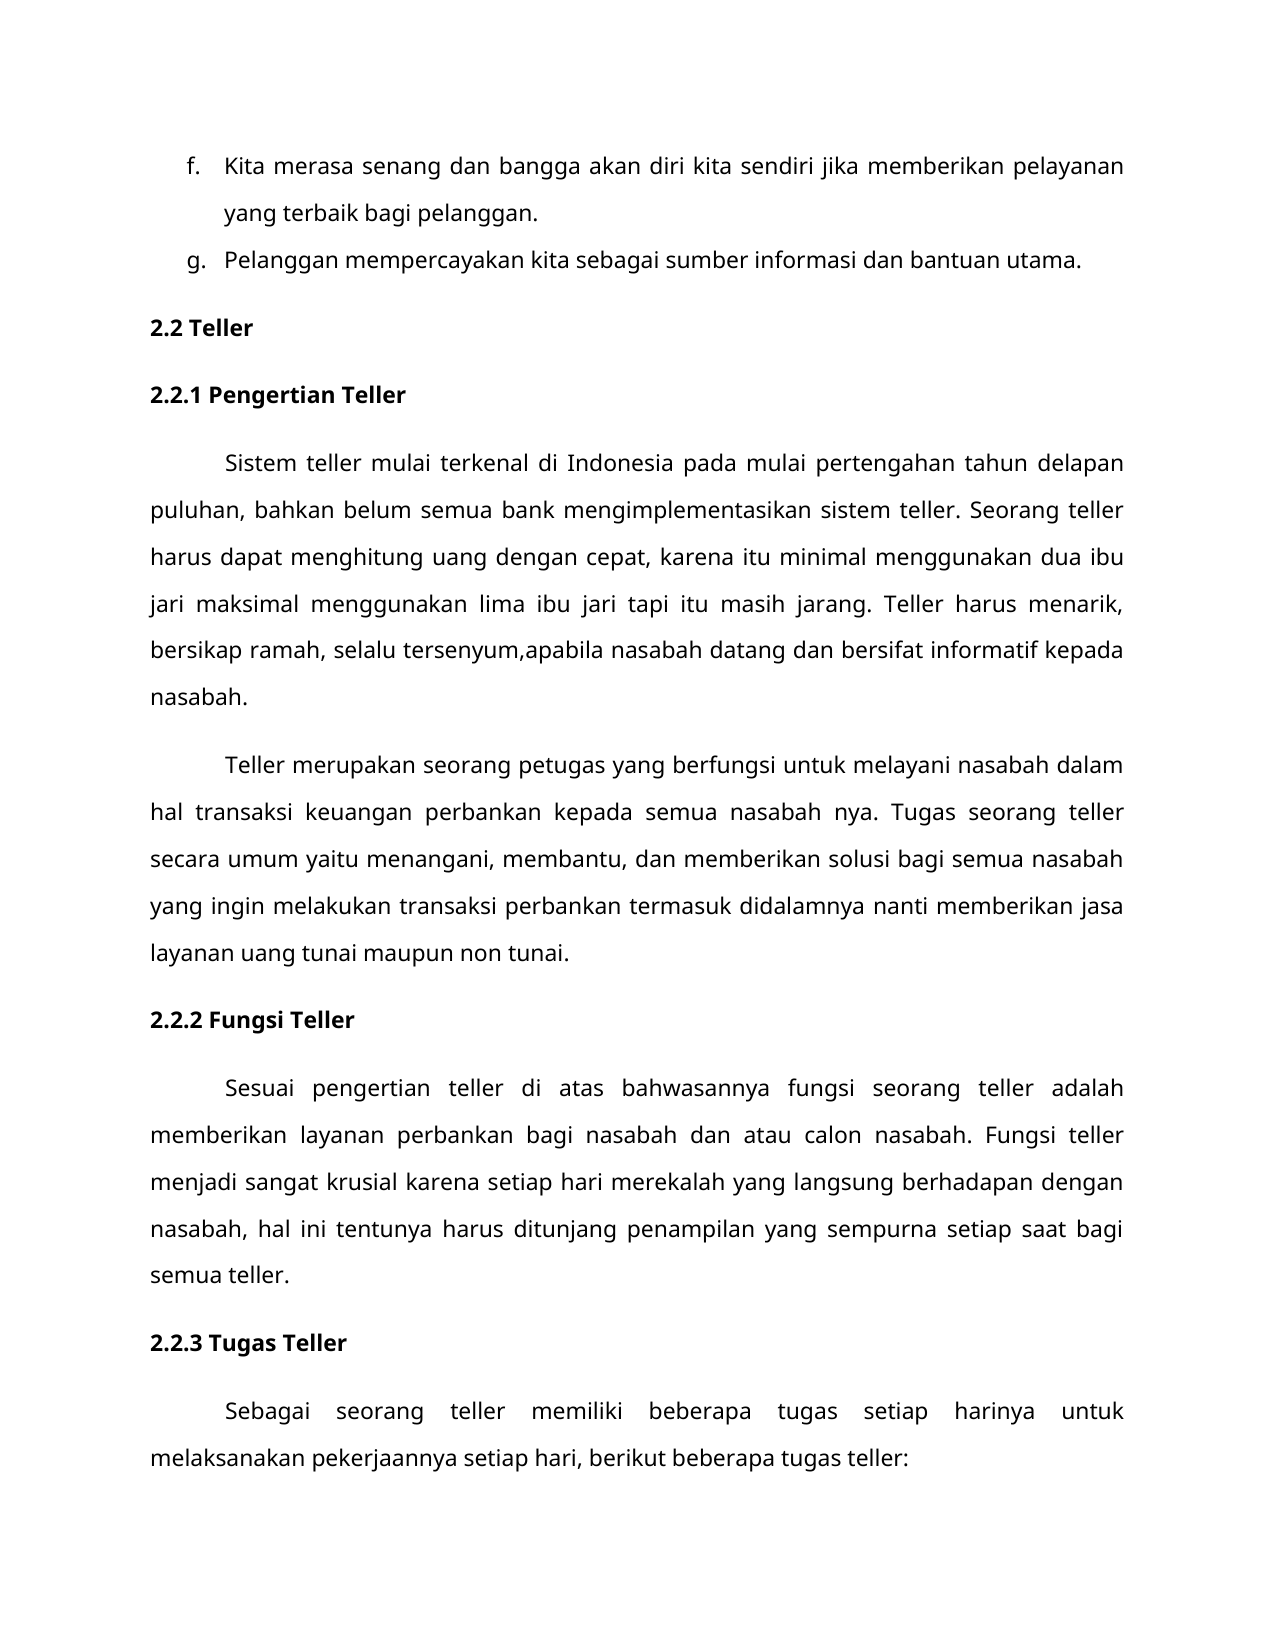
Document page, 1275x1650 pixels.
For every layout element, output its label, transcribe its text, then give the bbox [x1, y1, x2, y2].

text Sistem teller mulai terkenal di Indonesia pada mulai pertengahan tahun delapan puluhan, bahkan belum semua bank mengimplementasikan sistem teller. Seorang teller harus dapat menghitung uang dengan cepat, karena itu minimal menggunakan dua ibu jari maksimal menggunakan lima ibu jari tapi itu masih jarang. Teller harus menarik, bersikap ramah, selalu tersenyum,apabila nasabah datang dan bersifat informatif kepada nasabah. [150, 447, 1125, 712]
text Sesuai pengertian teller di atas bahwasannya fungsi seorang teller adalah memberikan layanan perbankan bagi nasabah dan atau calon nasabah. Fungsi teller menjadi sangat krusial karena setiap hari merekalah yang langsung berhadapan dengan nasabah, hal ini tentunya harus ditunjang penampilan yang sempurna setiap saat bagi semua teller. [150, 1072, 1125, 1291]
text 2.2.2 Fungsi Teller [150, 1004, 1125, 1035]
text 2.2.1 Pengertian Teller [150, 379, 1125, 410]
list Pelanggan mempercayakan kita sebagai sumber informasi dan bantuan utama. [186, 244, 1125, 275]
text Teller merupakan seorang petugas yang berfungsi untuk melayani nasabah dalam hal transaksi keuangan perbankan kepada semua nasabah nya. Tugas seorang teller secara umum yaitu menangani, membantu, dan memberikan solusi bagi semua nasabah yang ingin melakukan transaksi perbankan termasuk didalamnya nanti memberikan jasa layanan uang tunai maupun non tunai. [150, 749, 1125, 968]
text Sebagai seorang teller memiliki beberapa tugas setiap harinya untuk melaksanakan pekerjaannya setiap hari, berikut beberapa tugas teller: [150, 1395, 1125, 1473]
text 2.2 Teller [150, 311, 1125, 343]
list Kita merasa senang dan bangga akan diri kita sendiri jika memberikan pelayanan yang terbaik bagi pelanggan. [186, 150, 1125, 228]
text 2.2.3 Tugas Teller [150, 1327, 1125, 1358]
